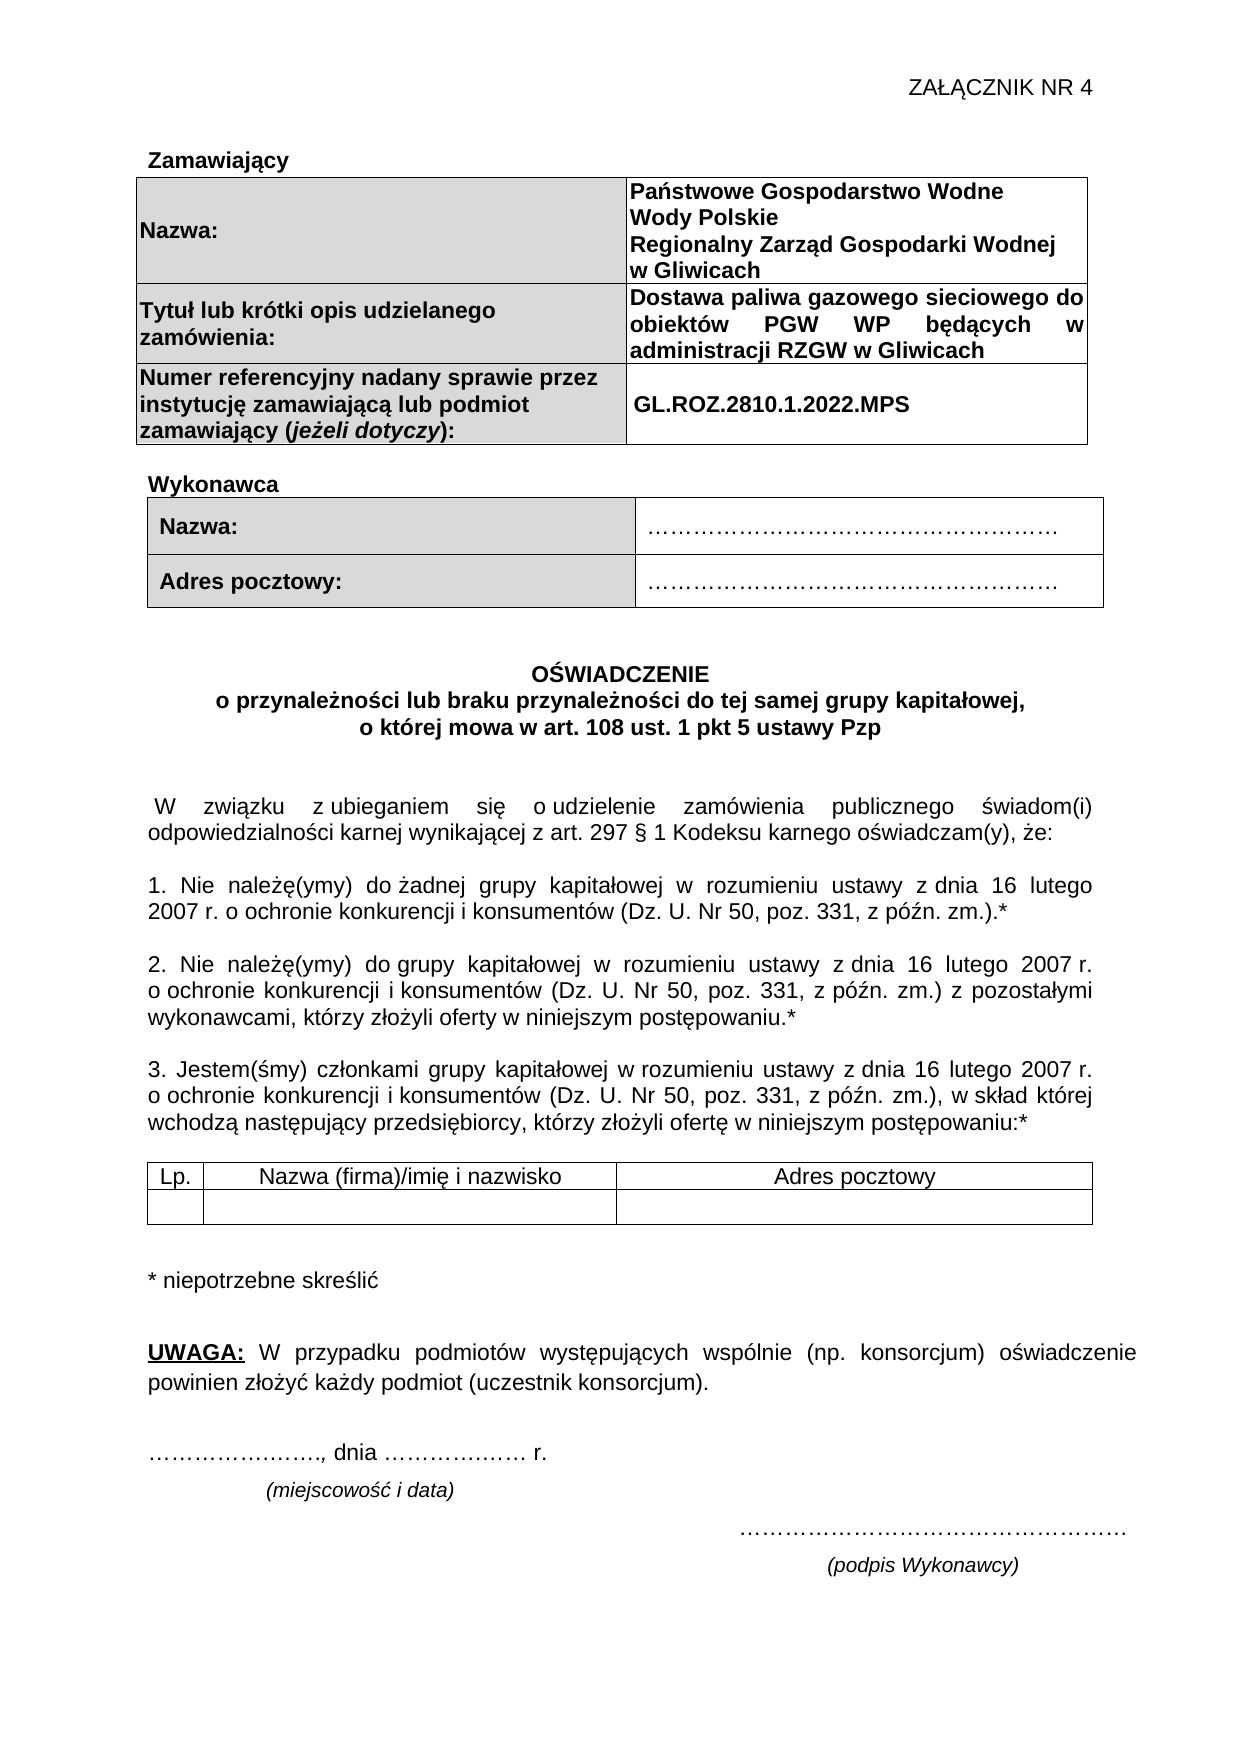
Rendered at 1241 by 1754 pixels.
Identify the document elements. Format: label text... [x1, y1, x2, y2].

table_header Nazwa (firma)/imię i nazwisko [204, 1163, 616, 1189]
text …………………………………………… [738, 1514, 1137, 1540]
table_cell Tytuł lub krótki opis udzielanego zamówienia: [137, 284, 626, 363]
table_header Nazwa: [137, 178, 626, 283]
text W związku z ubieganiem się o udzielenie zamówienia publicznego świadom(i) odpowiedzialności karnej wynikającej z art. 297 § 1 Kodeksu karnego oświadczam(y), że: [148, 793, 1093, 845]
table_header Nazwa: [148, 498, 635, 554]
table_cell Numer referencyjny nadany sprawie przez instytucję zamawiającą lub podmiot zamawiający (jeżeli dotyczy): [137, 364, 626, 443]
text o której mowa w art. 108 ust. 1 pkt 5 ustawy Pzp [148, 713, 1093, 740]
table_header Adres pocztowy [617, 1163, 1092, 1189]
text (miejscowość i data) [266, 1478, 1137, 1502]
table_cell GL.ROZ.2810.1.2022.MPS [627, 364, 1087, 443]
table_cell [148, 1190, 203, 1224]
table_cell Dostawa paliwa gazowego sieciowego do obiektów PGW WP będących w administracji RZGW w Gliwicach [627, 284, 1087, 363]
text 2. Nie należę(ymy) do grupy kapitałowej w rozumieniu ustawy z dnia 16 lutego 2007 r. o ochronie konkurencji i konsumentów (Dz. U. Nr 50, poz. 331, z późn. zm.) z pozostałymi wykonawcami, którzy złożyli oferty w niniejszym postępowaniu.* [148, 951, 1093, 1030]
table_cell [617, 1190, 1092, 1224]
table_header ……………………………………………… [636, 498, 1103, 554]
table_cell ……………………………………………… [636, 555, 1103, 607]
text 3. Jestem(śmy) członkami grupy kapitałowej w rozumieniu ustawy z dnia 16 lutego 2007 r. o ochronie konkurencji i konsumentów (Dz. U. Nr 50, poz. 331, z późn. zm.), w skład której wchodzą następujący przedsiębiorcy, którzy złożyli ofertę w niniejszym postępowaniu:* [148, 1030, 1093, 1135]
text Wykonawca [148, 471, 1093, 497]
table_cell Adres pocztowy: [148, 555, 635, 607]
text Zamawiający [148, 147, 1093, 173]
table_cell [204, 1190, 616, 1224]
text * niepotrzebne skreślić [148, 1267, 1093, 1293]
text (podpis Wykonawcy) [827, 1553, 1093, 1577]
text o przynależności lub braku przynależności do tej samej grupy kapitałowej, [148, 687, 1093, 713]
text …………….……., dnia ………….…… r. [148, 1438, 1137, 1465]
text 1. Nie należę(ymy) do żadnej grupy kapitałowej w rozumieniu ustawy z dnia 16 lutego 2007 r. o ochronie konkurencji i konsumentów (Dz. U. Nr 50, poz. 331, z późn. zm.).* [148, 845, 1093, 924]
table_header Państwowe Gospodarstwo Wodne Wody Polskie Regionalny Zarząd Gospodarki Wodnej w Gliwicach [627, 178, 1087, 283]
text UWAGA: W przypadku podmiotów występujących wspólnie (np. konsorcjum) oświadczenie powinien złożyć każdy podmiot (uczestnik konsorcjum). [148, 1338, 1137, 1395]
table_header Lp. [148, 1163, 203, 1189]
text OŚWIADCZENIE [148, 661, 1093, 687]
